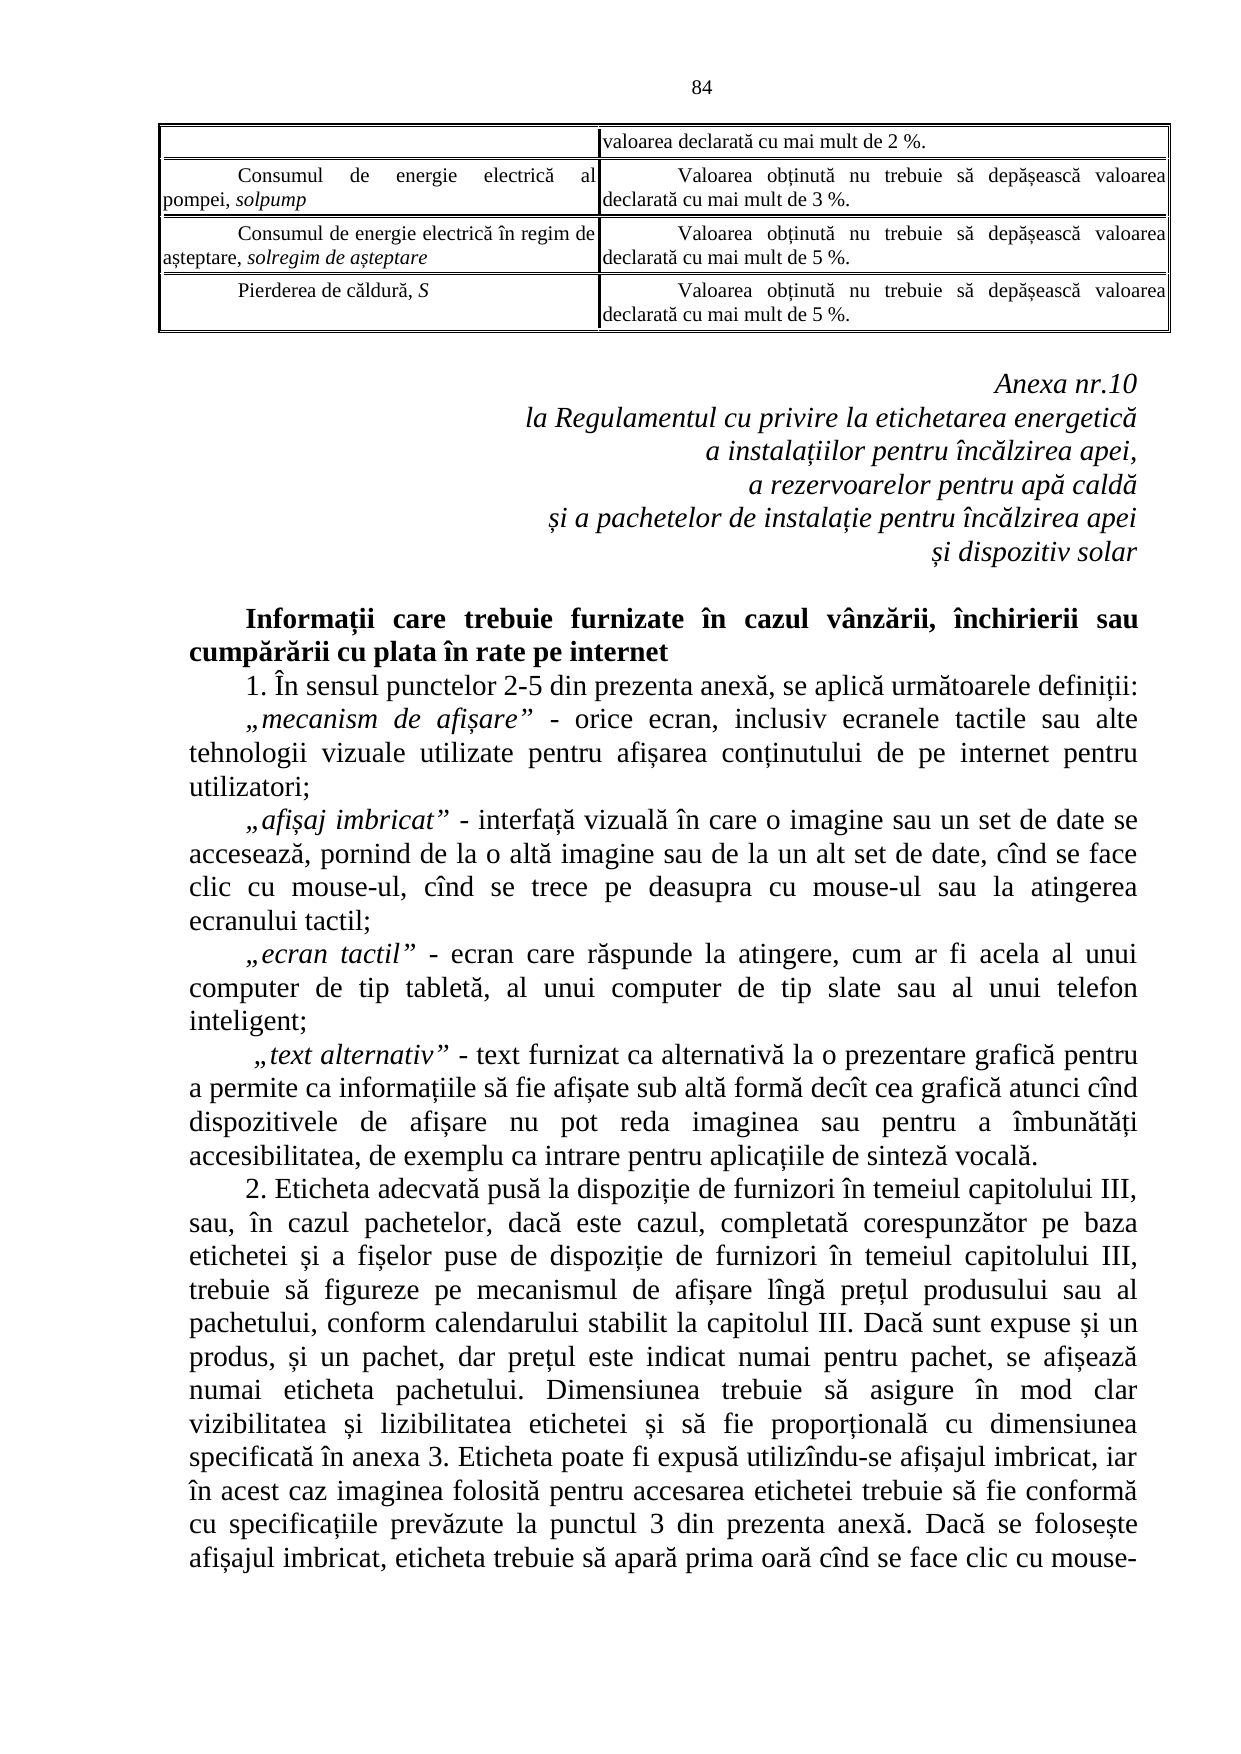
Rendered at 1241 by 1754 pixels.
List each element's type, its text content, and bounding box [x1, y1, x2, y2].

text 1. În sensul punctelor 2-5 din prezenta anexă, se aplică următoarele definiții: [189, 668, 1139, 702]
text și a pachetelor de instalație pentru încălzirea apei [189, 500, 1140, 534]
text „mecanism de afișare” - orice ecran, inclusiv ecranele tactile sau alte tehnologii vizuale utilizate pentru afișarea conținutului de pe internet pentru utilizatori; [189, 702, 1139, 802]
table_cell Valoarea obținută nu trebuie să depășească valoarea declarată cu mai mult de 5 %. [599, 272, 1169, 329]
text „text alternativ” - text furnizat ca alternativă la o prezentare grafică pentru a permite ca informațiile să fie afișate sub altă formă decît cea grafică atunci cînd dispozitivele de afișare nu pot reda imaginea sau pentru a îmbunătăți accesibilitatea, de exemplu ca intrare pentru aplicațiile de sinteză vocală. [189, 1037, 1139, 1171]
table_cell Consumul de energie electrică în regim de așteptare, solregim de așteptare [161, 214, 598, 272]
table_cell Consumul de energie electrică al pompei, solpump [160, 157, 599, 214]
text Anexa nr.10 [189, 366, 1140, 400]
text a instalațiilor pentru încălzirea apei, [189, 433, 1140, 467]
text „afișaj imbricat” - interfață vizuală în care o imagine sau un set de date se accesează, pornind de la o altă imagine sau de la un alt set de date, cînd se face clic cu mouse-ul, cînd se trece pe deasupra cu mouse-ul sau la atingerea ecranului tactil; [189, 802, 1139, 936]
table_cell Valoarea obținută nu trebuie să depășească valoarea declarată cu mai mult de 3 %. [599, 157, 1169, 214]
text și dispozitiv solar [189, 534, 1140, 567]
text a rezervoarelor pentru apă caldă [189, 467, 1140, 500]
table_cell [599, 127, 1168, 157]
table_cell Valoarea obținută nu trebuie să depășească valoarea declarată cu mai mult de 5 %. [601, 214, 1168, 272]
table_cell Pierderea de căldură, S [160, 272, 599, 329]
text la Regulamentul cu privire la etichetarea energetică [189, 400, 1140, 433]
text Informații care trebuie furnizate în cazul vânzării, închirierii sau cumpărării cu plata în rate pe internet [189, 601, 1140, 668]
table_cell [161, 125, 599, 157]
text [189, 1171, 1139, 1574]
text „ecran tactil” - ecran care răspunde la atingere, cum ar fi acela al unui computer de tip tabletă, al unui computer de tip slate sau al unui telefon inteligent; [189, 936, 1139, 1037]
